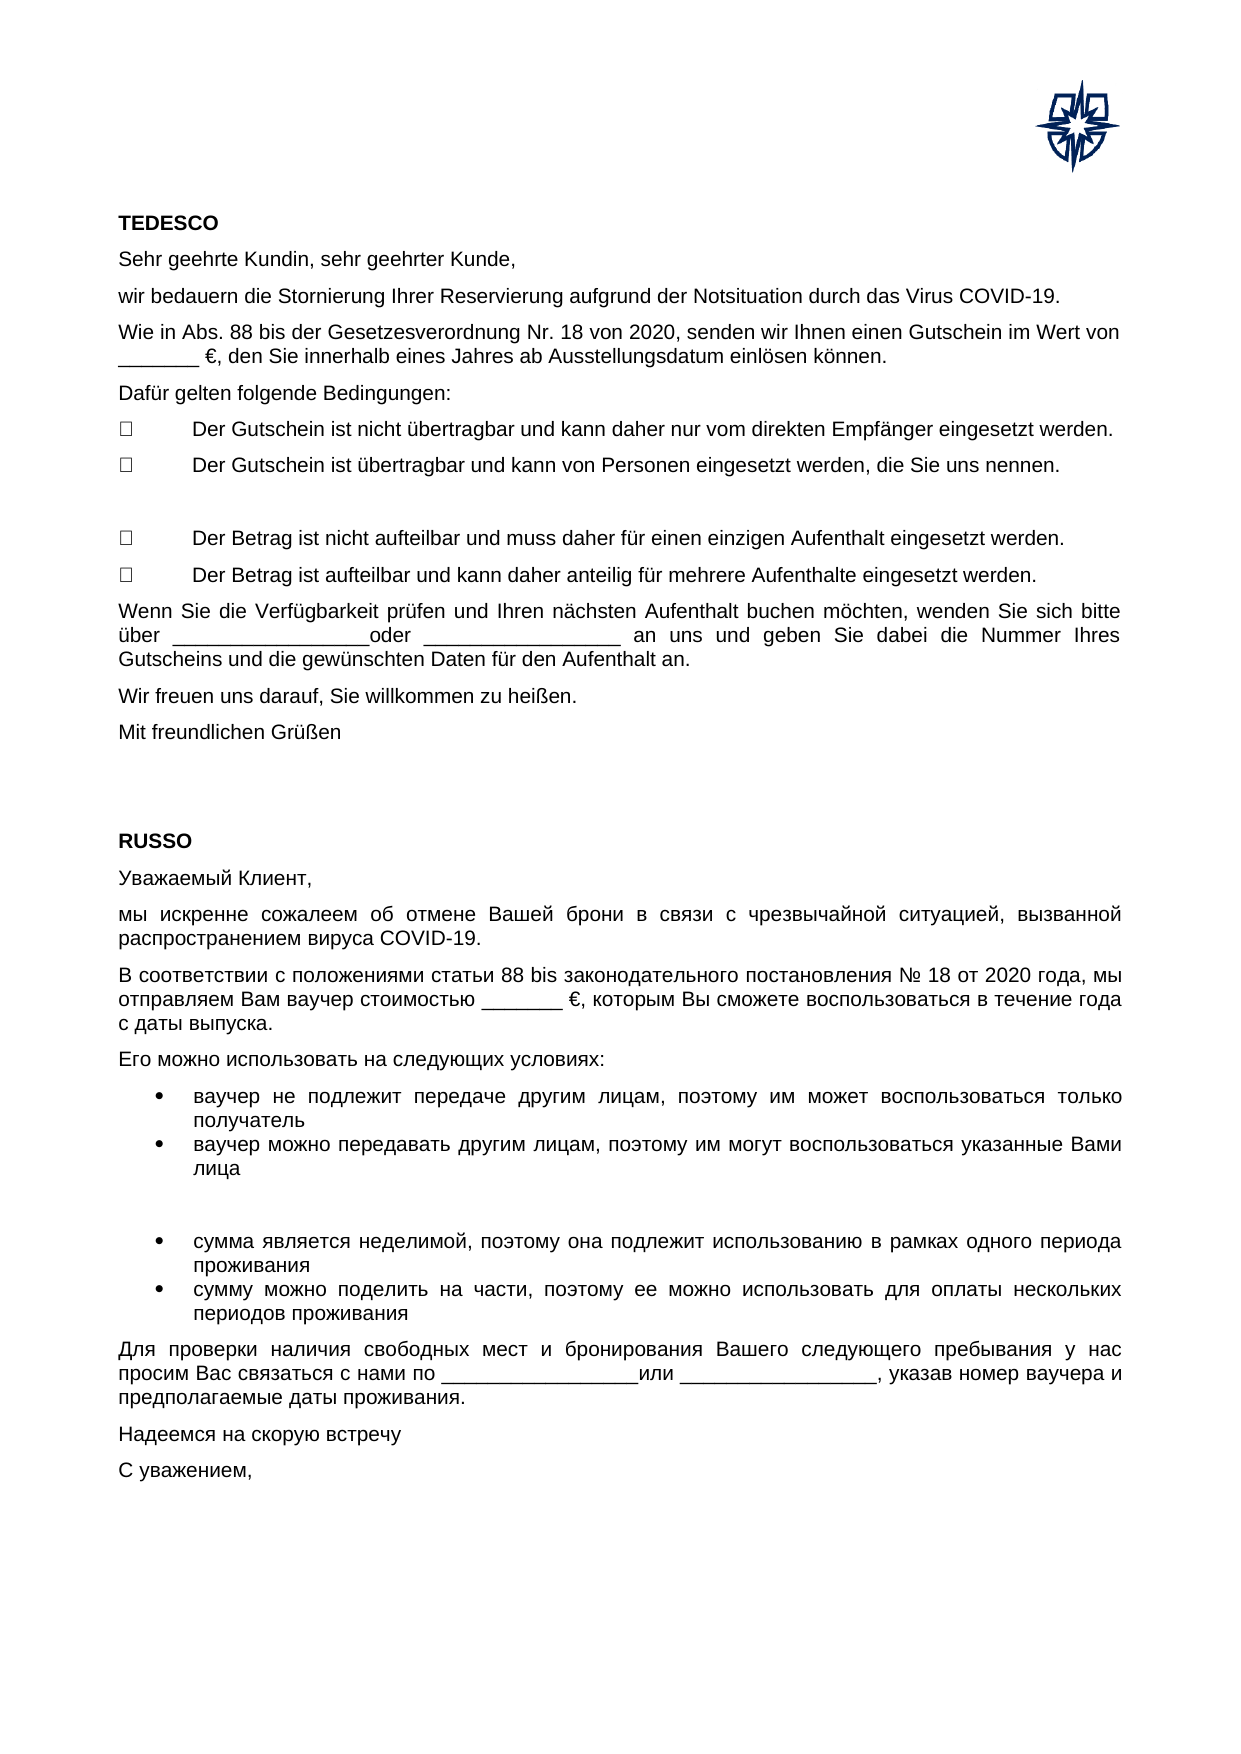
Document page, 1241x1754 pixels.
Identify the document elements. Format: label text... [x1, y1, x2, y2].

text Dafür gelten folgende Bedingungen: [118, 380, 1122, 404]
text  Der Betrag ist nicht aufteilbar und muss daher für einen einzigen Aufenthalt eingesetzt werden. [118, 526, 1122, 550]
text Его можно использовать на следующих условиях: [118, 1047, 1122, 1071]
text Уважаемый Клиент, [118, 866, 1122, 890]
text  Der Betrag ist aufteilbar und kann daher anteilig für mehrere Aufenthalte eingesetzt werden. [118, 563, 1122, 587]
picture [1034, 75, 1123, 174]
text  Der Gutschein ist übertragbar und kann von Personen eingesetzt werden, die Sie uns nennen. [118, 453, 1122, 477]
text С уважением, [118, 1458, 1122, 1482]
list ваучер не подлежит передаче другим лицам, поэтому им может воспользоваться только получатель [156, 1083, 1122, 1132]
text  Der Gutschein ist nicht übertragbar und kann daher nur vom direkten Empfänger eingesetzt werden. [118, 417, 1122, 441]
text Надеемся на скорую встречу [118, 1421, 1122, 1445]
list сумма является неделимой, поэтому она подлежит использованию в рамках одного периода проживания [156, 1228, 1122, 1277]
text Mit freundlichen Grüßen [118, 720, 1122, 744]
text Sehr geehrte Kundin, sehr geehrter Kunde, [118, 247, 1122, 271]
text TEDESCO [118, 211, 1122, 234]
text RUSSO [118, 829, 1122, 853]
text Для проверки наличия свободных мест и бронирования Вашего следующего пребывания у нас просим Вас связаться с нами по _________________или _________________, указав номер ваучера и предполагаемые даты проживания. [118, 1337, 1122, 1409]
text Wir freuen uns darauf, Sie willkommen zu heißen. [118, 683, 1122, 707]
text В соответствии с положениями статьи 88 bis законодательного постановления № 18 от 2020 года, мы отправляем Вам ваучер стоимостью _______ €, которым Вы сможете воспользоваться в течение года с даты выпуска. [118, 963, 1122, 1034]
list ваучер можно передавать другим лицам, поэтому им могут воспользоваться указанные Вами лица [156, 1132, 1122, 1179]
text мы искренне сожалеем об отмене Вашей брони в связи с чрезвычайной ситуацией, вызванной распространением вируса COVID-19. [118, 902, 1122, 950]
list сумму можно поделить на части, поэтому ее можно использовать для оплаты нескольких периодов проживания [156, 1277, 1122, 1324]
text Wenn Sie die Verfügbarkeit prüfen und Ihren nächsten Aufenthalt buchen möchten, wenden Sie sich bitte über _________________oder _________________ an uns und geben Sie dabei die Nummer Ihres Gutscheins und die gewünschten Daten für den Aufenthalt an. [118, 599, 1122, 671]
text Wie in Abs. 88 bis der Gesetzesverordnung Nr. 18 von 2020, senden wir Ihnen einen Gutschein im Wert von _______ €, den Sie innerhalb eines Jahres ab Ausstellungsdatum einlösen können. [118, 320, 1122, 368]
text wir bedauern die Stornierung Ihrer Reservierung aufgrund der Notsituation durch das Virus COVID-19. [118, 283, 1122, 307]
